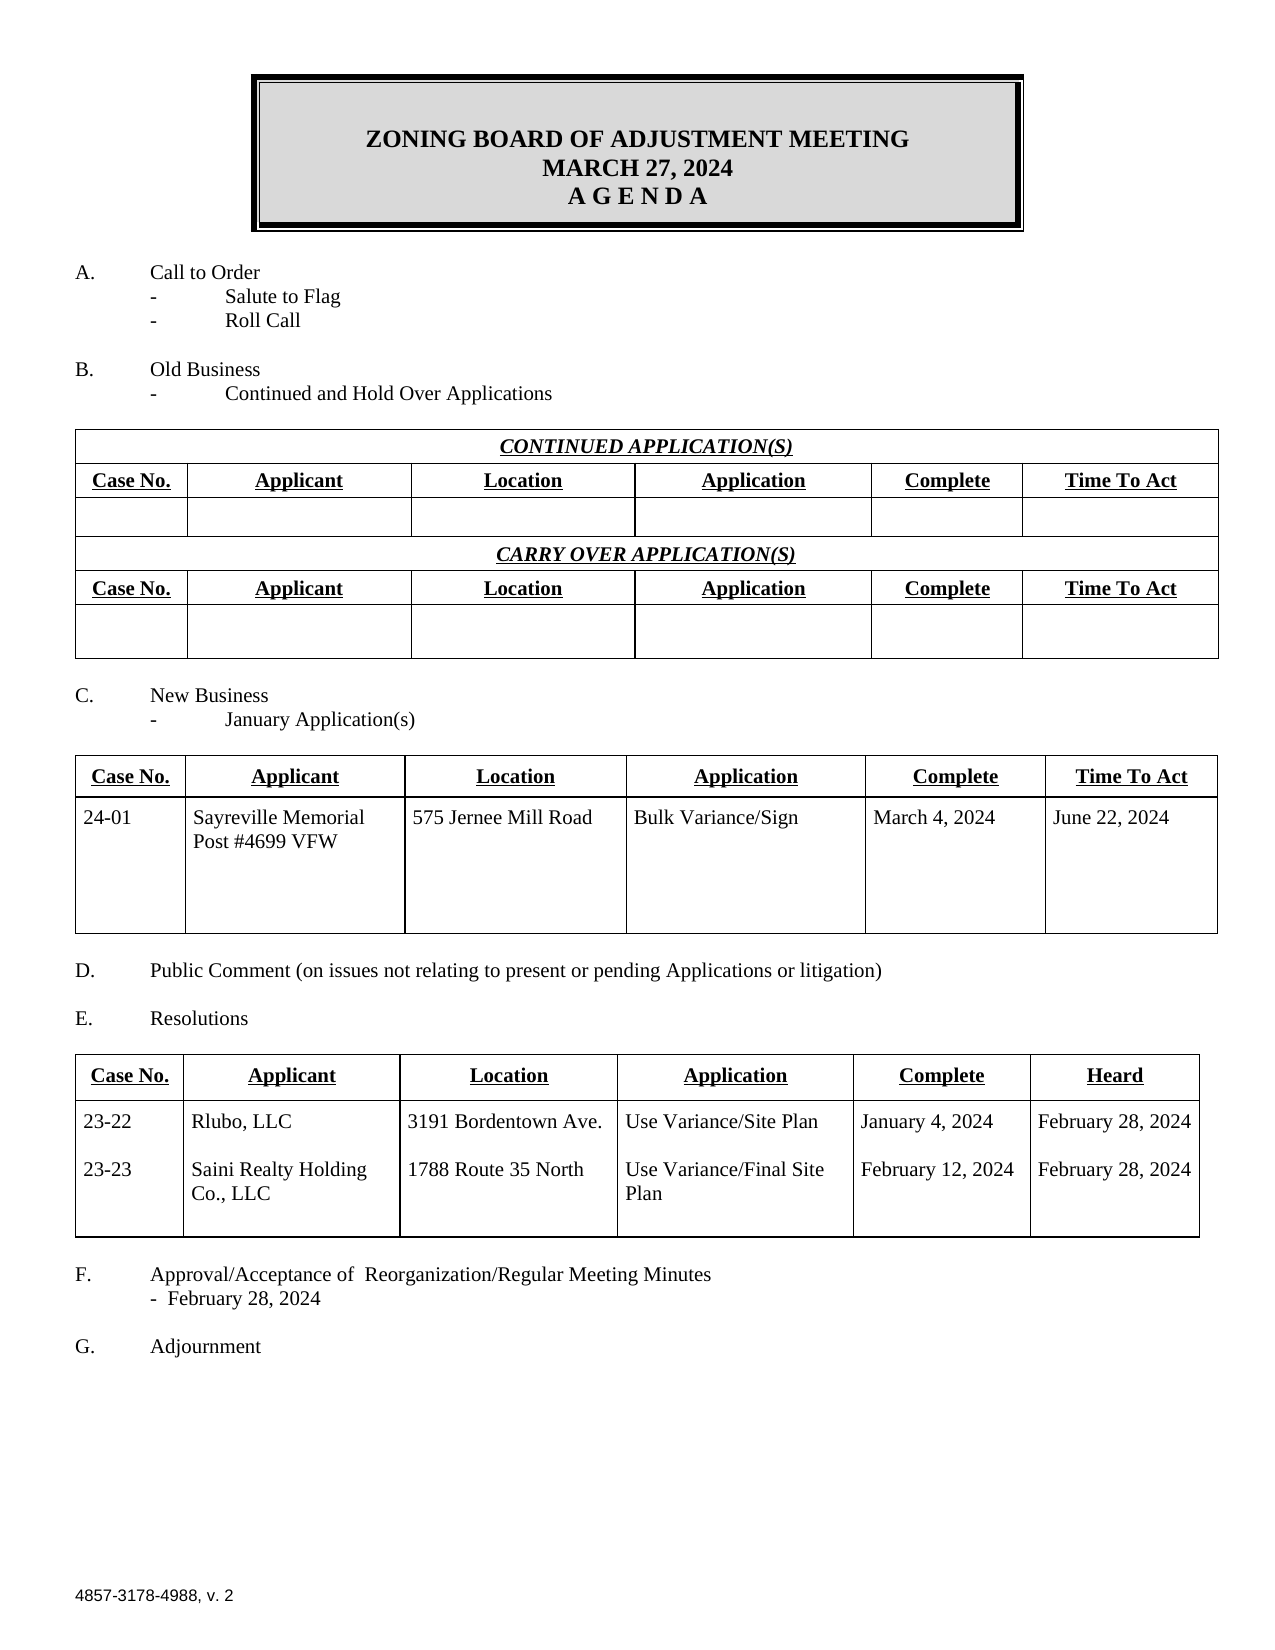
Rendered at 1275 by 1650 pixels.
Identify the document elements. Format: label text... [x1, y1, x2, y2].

table_cell March 4, 2024 [866, 798, 1045, 933]
table_header CONTINUED APPLICATION(S) [76, 430, 1218, 463]
table_cell June 22, 2024 [1046, 798, 1217, 933]
text B. Old Business [75, 356, 1200, 381]
text - Continued and Hold Over Applications [75, 381, 1200, 404]
text - Roll Call [150, 308, 1200, 332]
table_cell Location [412, 571, 634, 604]
table_cell Case No. [76, 571, 187, 604]
table_header Location [401, 1055, 617, 1100]
table_cell Applicant [188, 571, 411, 604]
table_header Application [618, 1055, 853, 1100]
table_cell [188, 605, 411, 658]
text E. Resolutions [75, 1006, 1200, 1030]
table_cell [188, 498, 411, 536]
table_cell CARRY OVER APPLICATION(S) [76, 537, 1218, 570]
table_header ZONING BOARD OF ADJUSTMENT MEETING MARCH 27, 2024 A G E N D A [260, 83, 1015, 222]
text - Salute to Flag [150, 284, 1200, 308]
table_cell Rlubo, LLC Saini Realty Holding Co., LLC [184, 1101, 399, 1236]
text C. New Business [75, 683, 1200, 707]
table_header Location [406, 756, 626, 796]
table_header Complete [854, 1055, 1030, 1100]
table_header Complete [866, 756, 1045, 796]
table_header Applicant [186, 756, 404, 796]
table_cell [636, 498, 871, 536]
table_cell Application [636, 464, 871, 497]
table_cell Complete [872, 571, 1022, 604]
table_cell Application [636, 571, 871, 604]
table_cell [412, 498, 634, 536]
table_header Application [627, 756, 865, 796]
table_cell [412, 605, 634, 658]
text G. Adjournment [75, 1334, 1200, 1358]
table_cell [872, 605, 1022, 658]
table_cell Bulk Variance/Sign [627, 798, 865, 933]
table_header Case No. [76, 756, 185, 796]
table_cell [872, 498, 1022, 536]
table_cell 3191 Bordentown Ave. 1788 Route 35 North [401, 1101, 617, 1236]
table_cell February 28, 2024 February 28, 2024 [1031, 1101, 1199, 1236]
table_cell Location [412, 464, 634, 497]
table_cell 23-22 23-23 [76, 1101, 183, 1236]
text - February 28, 2024 [150, 1286, 1200, 1309]
table_header Applicant [184, 1055, 399, 1100]
table_cell Case No. [76, 464, 187, 497]
table_cell Applicant [188, 464, 411, 497]
text A. Call to Order [75, 260, 1200, 284]
table_cell [76, 498, 187, 536]
text F. Approval/Acceptance of Reorganization/Regular Meeting Minutes [75, 1261, 1200, 1286]
text D. Public Comment (on issues not relating to present or pending Applications or litigation) [75, 958, 1200, 982]
table_cell [1023, 605, 1218, 658]
table_cell Time To Act [1023, 571, 1218, 604]
table_cell Complete [872, 464, 1022, 497]
table_cell 575 Jernee Mill Road [406, 798, 626, 933]
table_cell Sayreville Memorial Post #4699 VFW [186, 798, 404, 933]
table_header Case No. [76, 1055, 183, 1100]
table_cell [636, 605, 871, 658]
table_cell 24-01 [76, 798, 185, 933]
table_cell [76, 605, 187, 658]
table_cell Use Variance/Site Plan Use Variance/Final Site Plan [618, 1101, 853, 1236]
table_cell [1023, 498, 1218, 536]
table_header Heard [1031, 1055, 1199, 1100]
text - January Application(s) [150, 707, 1200, 731]
table_header Time To Act [1046, 756, 1217, 796]
table_cell Time To Act [1023, 464, 1218, 497]
table_cell January 4, 2024 February 12, 2024 [854, 1101, 1030, 1236]
